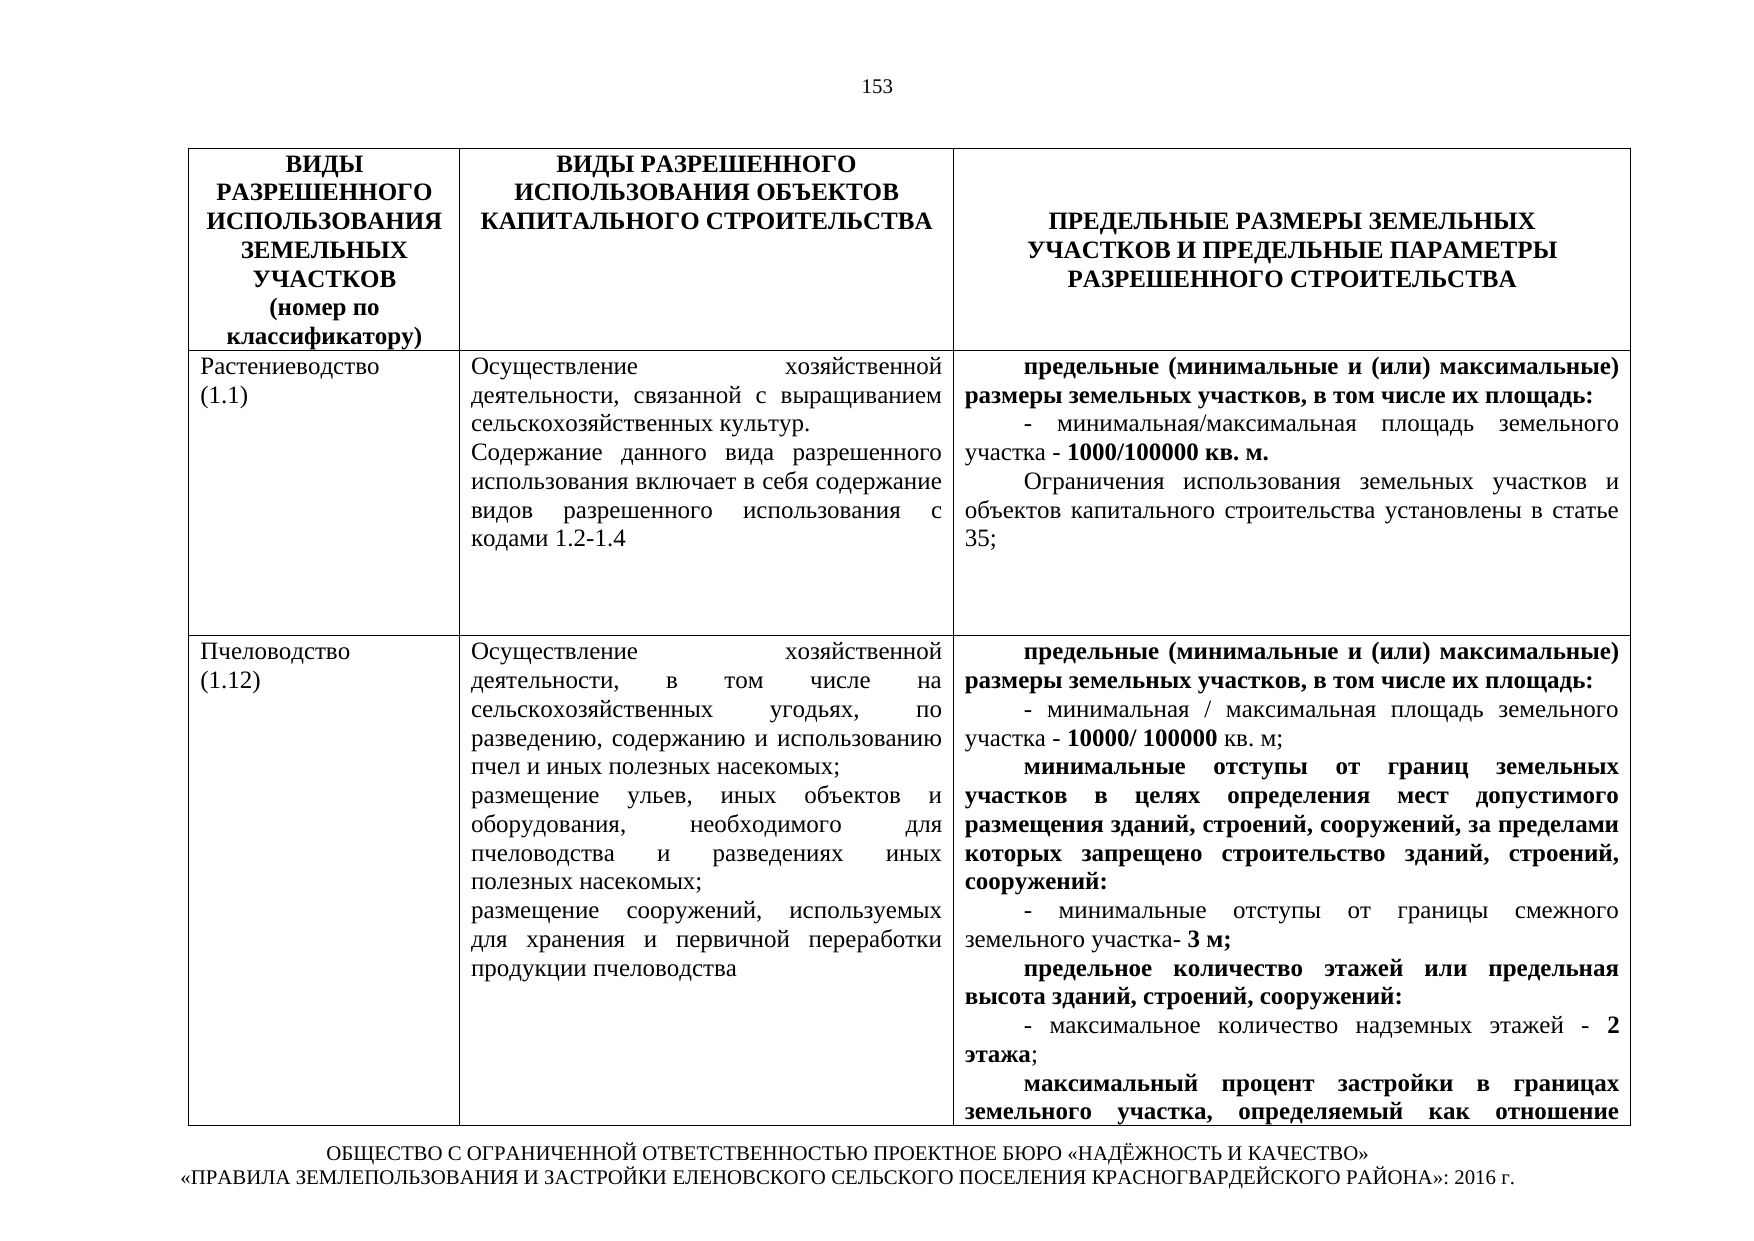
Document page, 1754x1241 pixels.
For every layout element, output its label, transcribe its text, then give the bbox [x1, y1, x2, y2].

table_cell Пчеловодство (1.12) [189, 636, 459, 1125]
table_cell предельные (минимальные и (или) максимальные) размеры земельных участков, в том числе их площадь: - минимальная/максимальная площадь земельного участка - 1000/100000 кв. м. Ограничения использования земельных участков и объектов капитального строительства установлены в статье 35; [954, 351, 1630, 635]
table_cell Осуществление хозяйственной деятельности, связанной с выращиванием сельскохозяйственных культур. Содержание данного вида разрешенного использования включает в себя содержание видов разрешенного использования с кодами 1.2-1.4 [460, 351, 953, 635]
table_header ПРЕДЕЛЬНЫЕ РАЗМЕРЫ ЗЕМЕЛЬНЫХ УЧАСТКОВ И ПРЕДЕЛЬНЫЕ ПАРАМЕТРЫ РАЗРЕШЕННОГО СТРОИТЕЛЬСТВА [954, 149, 1630, 350]
table_header ВИДЫ РАЗРЕШЕННОГО ИСПОЛЬЗОВАНИЯ ОБЪЕКТОВ КАПИТАЛЬНОГО СТРОИТЕЛЬСТВА [460, 149, 953, 350]
table_cell Растениеводство (1.1) [189, 351, 459, 635]
table_header ВИДЫ РАЗРЕШЕННОГО ИСПОЛЬЗОВАНИЯ ЗЕМЕЛЬНЫХ УЧАСТКОВ (номер по классификатору) [189, 149, 459, 350]
